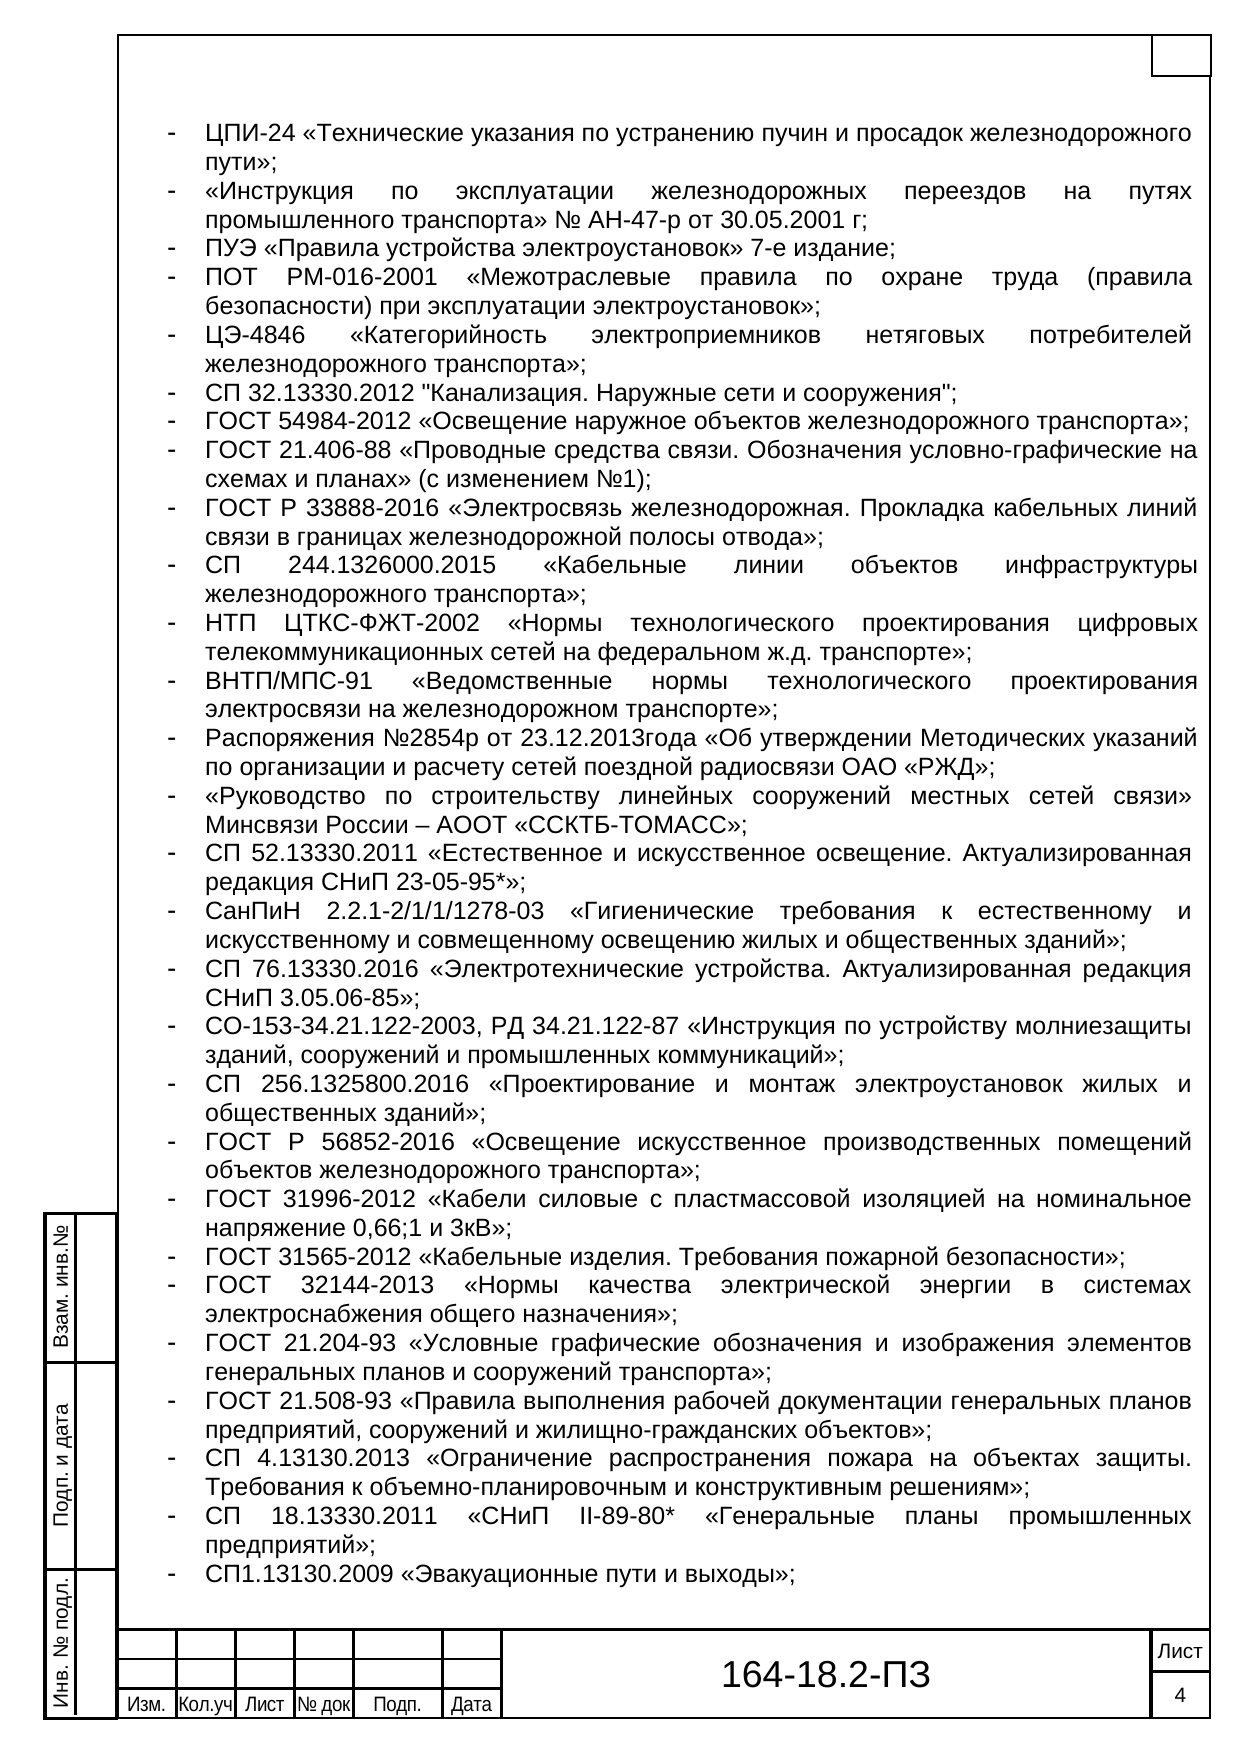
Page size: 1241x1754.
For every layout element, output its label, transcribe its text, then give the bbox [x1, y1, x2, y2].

list СП 244.1326000.2015 «Кабельные линии объектов инфраструктуры железнодорожного транспорта»; [167, 550, 1199, 608]
list ГОСТ 31996-2012 «Кабели силовые с пластмассовой изоляцией на номинальное напряжение 0,66;1 и 3кВ»; [167, 1184, 1193, 1242]
list ГОСТ 21.508-93 «Правила выполнения рабочей документации генеральных планов предприятий, сооружений и жилищно-гражданских объектов»; [167, 1386, 1193, 1443]
list СО-153-34.21.122-2003, РД 34.21.122-87 «Инструкция по устройству молниезащиты зданий, сооружений и промышленных коммуникаций»; [167, 1011, 1193, 1069]
list ЦПИ-24 «Технические указания по устранению пучин и просадок железнодорожного пути»; [167, 118, 1193, 176]
list ПУЭ «Правила устройства электроустановок» 7-е издание; [167, 233, 1193, 262]
list ГОСТ Р 33888-2016 «Электросвязь железнодорожная. Прокладка кабельных линий связи в границах железнодорожной полосы отвода»; [167, 493, 1199, 550]
list «Инструкция по эксплуатации железнодорожных переездов на путях промышленного транспорта» № АН-47-р от 30.05.2001 г; [167, 176, 1193, 233]
list СанПиН 2.2.1-2/1/1/1278-03 «Гигиенические требования к естественному и искусственному и совмещенному освещению жилых и общественных зданий»; [167, 896, 1193, 954]
list ГОСТ 31565-2012 «Кабельные изделия. Требования пожарной безопасности»; [167, 1242, 1193, 1271]
list СП 4.13130.2013 «Ограничение распространения пожара на объектах защиты. Требования к объемно-планировочным и конструктивным решениям»; [167, 1443, 1193, 1501]
list СП1.13130.2009 «Эвакуационные пути и выходы»; [167, 1558, 1193, 1587]
list ВНТП/МПС-91 «Ведомственные нормы технологического проектирования электросвязи на железнодорожном транспорте»; [167, 666, 1199, 723]
list НТП ЦТКС-ФЖТ-2002 «Нормы технологического проектирования цифровых телекоммуникационных сетей на федеральном ж.д. транспорте»; [167, 608, 1199, 666]
list ГОСТ 21.204-93 «Условные графические обозначения и изображения элементов генеральных планов и сооружений транспорта»; [167, 1328, 1193, 1386]
list ГОСТ 54984-2012 «Освещение наружное объектов железнодорожного транспорта»; [167, 406, 1193, 435]
list ГОСТ 32144-2013 «Нормы качества электрической энергии в системах электроснабжения общего назначения»; [167, 1271, 1193, 1328]
list СП 76.13330.2016 «Электротехнические устройства. Актуализированная редакция СНиП 3.05.06-85»; [167, 954, 1193, 1011]
list «Руководство по строительству линейных сооружений местных сетей связи» Минсвязи России – АООТ «ССКТБ-ТОМАСС»; [167, 781, 1193, 838]
list ПОТ РМ-016-2001 «Межотраслевые правила по охране труда (правила безопасности) при эксплуатации электроустановок»; [167, 262, 1193, 320]
list ГОСТ Р 56852-2016 «Освещение искусственное производственных помещений объектов железнодорожного транспорта»; [167, 1126, 1193, 1184]
list ГОСТ 21.406-88 «Проводные средства связи. Обозначения условно-графические на схемах и планах» (с изменением №1); [167, 435, 1199, 493]
list СП 52.13330.2011 «Естественное и искусственное освещение. Актуализированная редакция СНиП 23-05-95*»; [167, 838, 1193, 896]
list СП 256.1325800.2016 «Проектирование и монтаж электроустановок жилых и общественных зданий»; [167, 1069, 1193, 1126]
list ЦЭ-4846 «Категорийность электроприемников нетяговых потребителей железнодорожного транспорта»; [167, 320, 1193, 377]
list Распоряжения №2854р от 23.12.2013года «Об утверждении Методических указаний по организации и расчету сетей поездной радиосвязи ОАО «РЖД»; [167, 723, 1199, 781]
list СП 32.13330.2012 "Канализация. Наружные сети и сооружения"; [167, 377, 1193, 406]
list СП 18.13330.2011 «СНиП II-89-80* «Генеральные планы промышленных предприятий»; [167, 1501, 1193, 1558]
